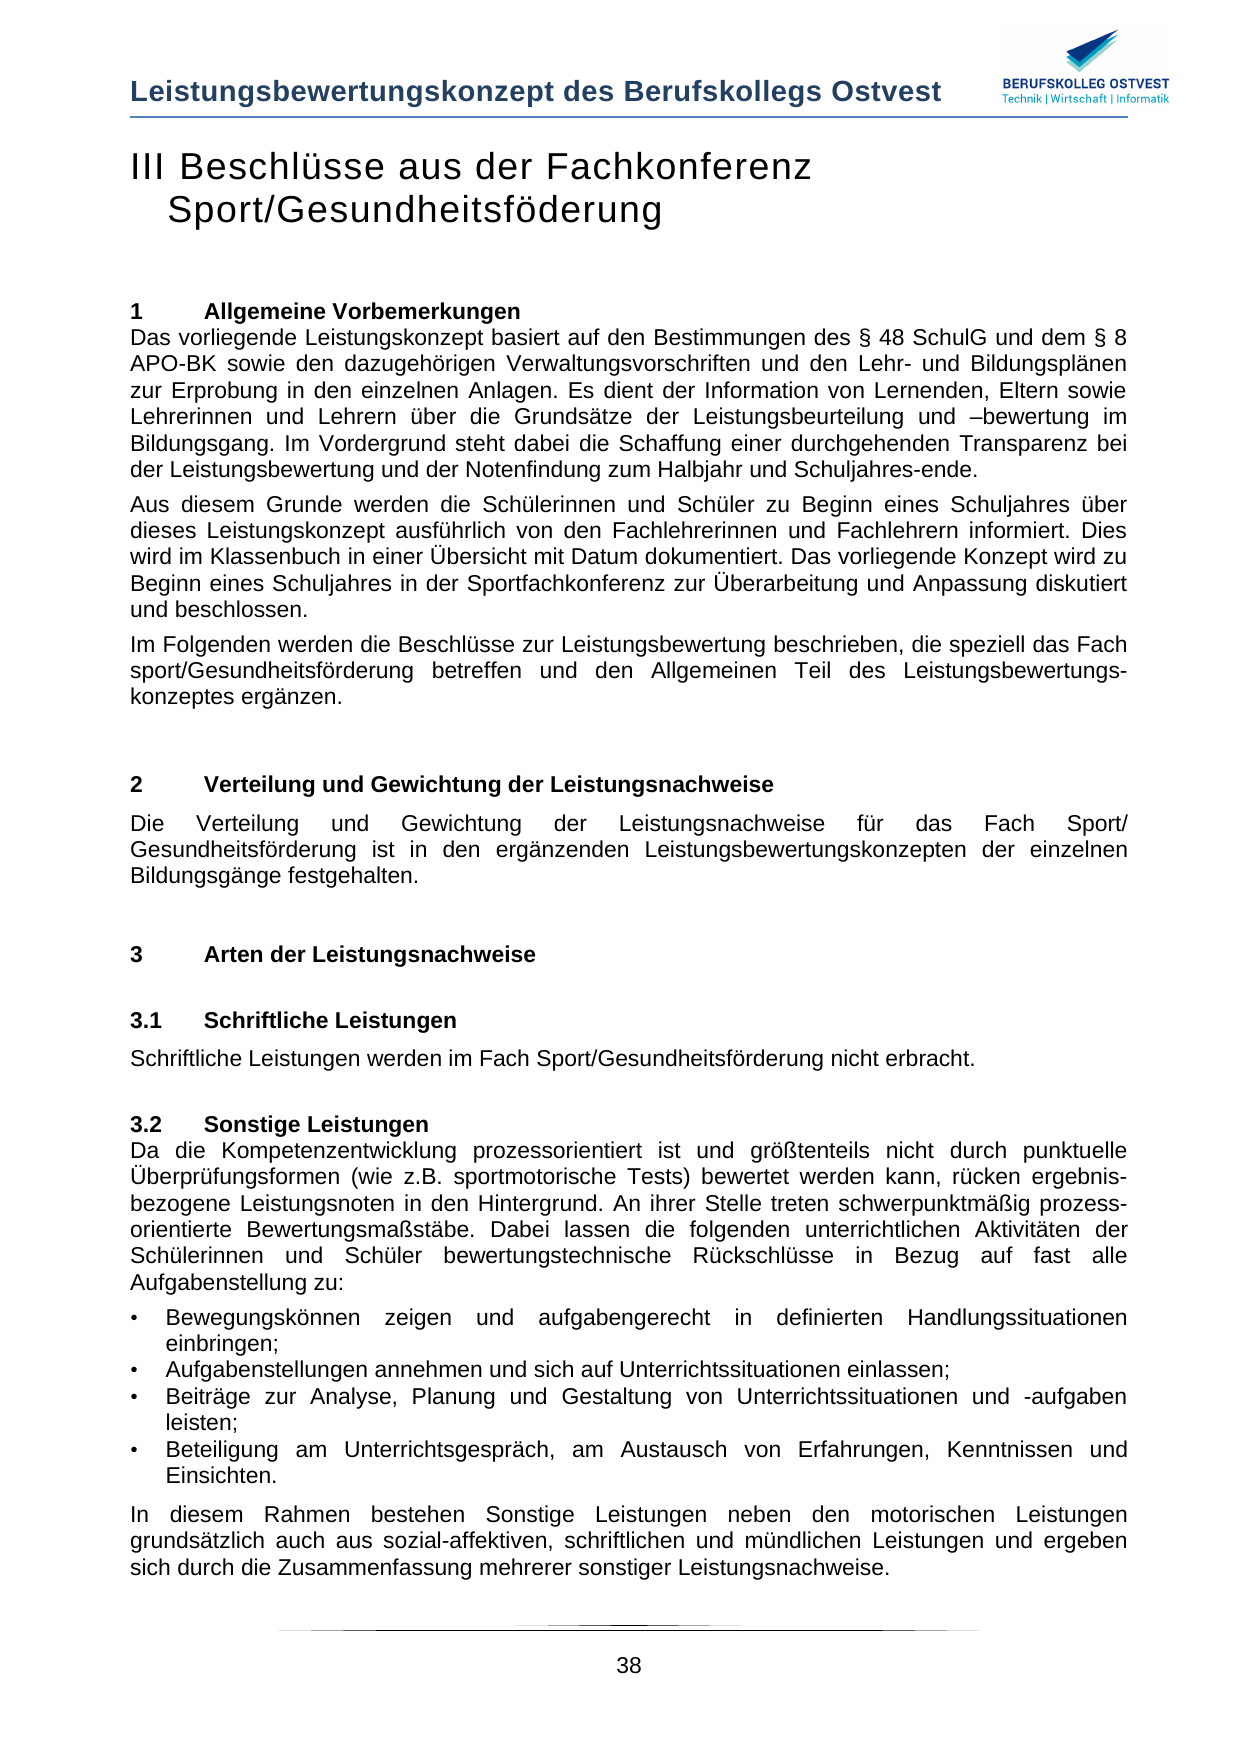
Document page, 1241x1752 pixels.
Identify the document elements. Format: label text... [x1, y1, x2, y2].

text Schriftliche Leistungen werden im Fach Sport/Gesundheitsförderung nicht erbracht. [130, 1045, 1128, 1072]
text Das vorliegende Leistungskonzept basiert auf den Bestimmungen des § 48 SchulG und dem § 8 APO-BK sowie den dazugehörigen Verwaltungsvorschriften und den Lehr- und Bildungsplänen zur Erprobung in den einzelnen Anlagen. Es dient der Information von Lernenden, Eltern sowie Lehrerinnen und Lehrern über die Grundsätze der Leistungsbeurteilung und –bewertung im Bildungsgang. Im Vordergrund steht dabei die Schaffung einer durchgehenden Transparenz bei der Leistungsbewertung und der Notenfindung zum Halbjahr und Schuljahres-ende. [130, 324, 1128, 482]
text Im Folgenden werden die Beschlüsse zur Leistungsbewertung beschrieben, die speziell das Fach sport/Gesundheitsförderung betreffen und den Allgemeinen Teil des Leistungsbewertungs-konzeptes ergänzen. [130, 631, 1128, 710]
list Beteiligung am Unterrichtsgespräch, am Austausch von Erfahrungen, Kenntnissen und Einsichten. [130, 1436, 1128, 1488]
subtitle Beschlüsse aus der Fachkonferenz Sport/Gesundheitsföderung [130, 144, 1128, 230]
text 1 Allgemeine Vorbemerkungen [130, 298, 1128, 324]
text Da die Kompetenzentwicklung prozessorientiert ist und größtenteils nicht durch punktuelle Überprüfungsformen (wie z.B. sportmotorische Tests) bewertet werden kann, rücken ergebnis-bezogene Leistungsnoten in den Hintergrund. An ihrer Stelle treten schwerpunktmäßig prozess-orientierte Bewertungsmaßstäbe. Dabei lassen die folgenden unterrichtlichen Aktivitäten der Schülerinnen und Schüler bewertungstechnische Rückschlüsse in Bezug auf fast alle Aufgabenstellung zu: [130, 1137, 1128, 1295]
text 3.1 Schriftliche Leistungen [130, 1007, 1128, 1033]
text In diesem Rahmen bestehen Sonstige Leistungen neben den motorischen Leistungen grundsätzlich auch aus sozial-affektiven, schriftlichen und mündlichen Leistungen und ergeben sich durch die Zusammenfassung mehrerer sonstiger Leistungsnachweise. [130, 1501, 1128, 1580]
list Aufgabenstellungen annehmen und sich auf Unterrichtssituationen einlassen; [130, 1356, 1128, 1383]
list Sonstige Leistungen [130, 1111, 1128, 1137]
text Aus diesem Grunde werden die Schülerinnen und Schüler zu Beginn eines Schuljahres über dieses Leistungskonzept ausführlich von den Fachlehrerinnen und Fachlehrern informiert. Dies wird im Klassenbuch in einer Übersicht mit Datum dokumentiert. Das vorliegende Konzept wird zu Beginn eines Schuljahres in der Sportfachkonferenz zur Überarbeitung und Anpassung diskutiert und beschlossen. [130, 491, 1128, 622]
text 2 Verteilung und Gewichtung der Leistungsnachweise [130, 771, 1128, 797]
list Bewegungskönnen zeigen und aufgabengerecht in definierten Handlungssituationen einbringen; [130, 1303, 1128, 1356]
list Beiträge zur Analyse, Planung und Gestaltung von Unterrichtssituationen und -aufgaben leisten; [130, 1383, 1128, 1436]
text Die Verteilung und Gewichtung der Leistungsnachweise für das Fach Sport/ Gesundheitsförderung ist in den ergänzenden Leistungsbewertungskonzepten der einzelnen Bildungsgänge festgehalten. [130, 809, 1128, 889]
text 3 Arten der Leistungsnachweise [130, 941, 1128, 968]
